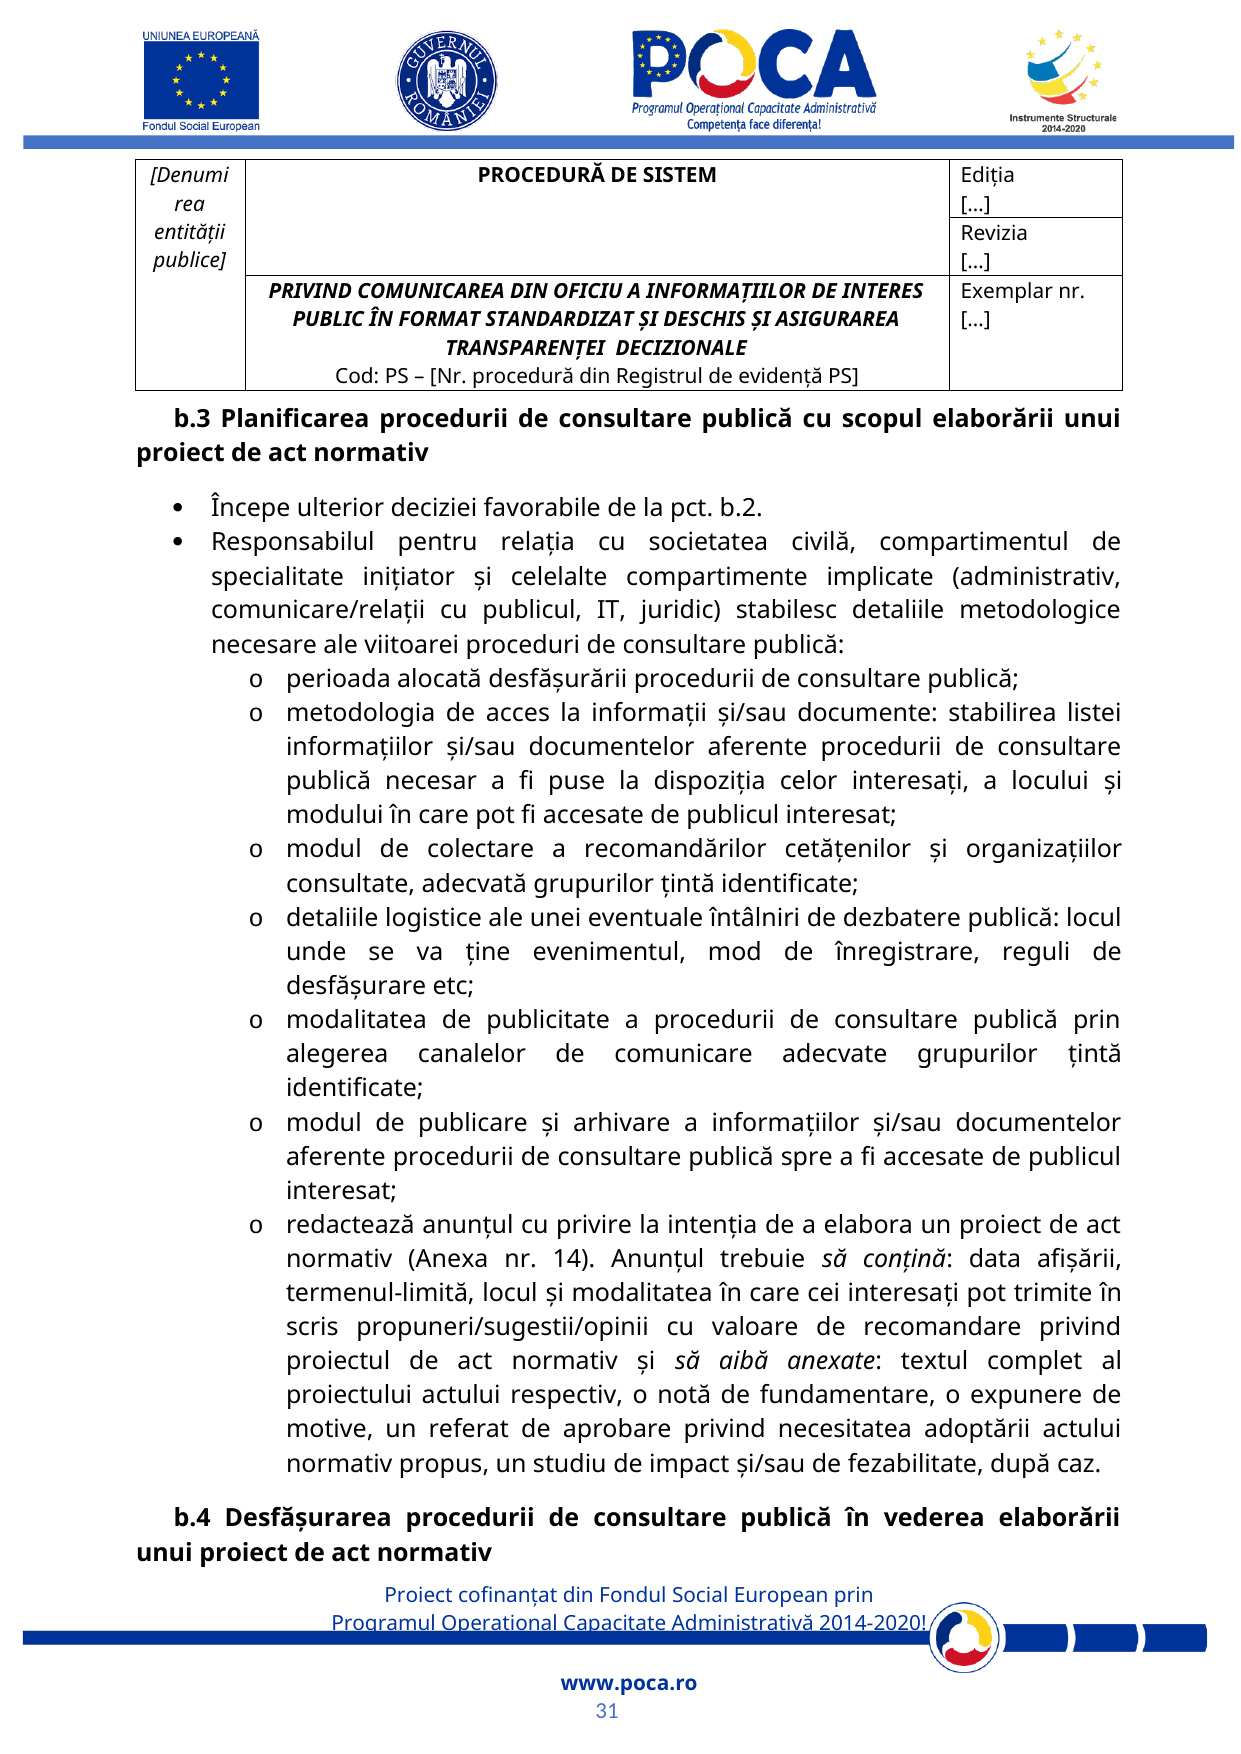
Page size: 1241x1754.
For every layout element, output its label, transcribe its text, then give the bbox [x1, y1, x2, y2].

list modalitatea de publicitate a procedurii de consultare publică prin alegerea canalelor de comunicare adecvate grupurilor ţintă identificate; [248, 1002, 1122, 1104]
list Începe ulterior deciziei favorabile de la pct. b.2. [173, 490, 1122, 524]
picture [141, 29, 1117, 132]
text b.3 Planificarea procedurii de consultare publică cu scopul elaborării unui proiect de act normativ [136, 401, 1122, 469]
list modul de publicare și arhivare a informaţiilor și/sau documentelor aferente procedurii de consultare publică spre a fi accesate de publicul interesat; [248, 1104, 1122, 1207]
picture [22, 1602, 1208, 1673]
list detaliile logistice ale unei eventuale întâlniri de dezbatere publică: locul unde se va ţine evenimentul, mod de înregistrare, reguli de desfășurare etc; [248, 899, 1122, 1002]
list redactează anunțul cu privire la intenția de a elabora un proiect de act normativ (Anexa nr. 14). Anunțul trebuie să conțină: data afişării, termenul-limită, locul şi modalitatea în care cei interesaţi pot trimite în scris propuneri/sugestii/opinii cu valoare de recomandare privind proiectul de act normativ și să aibă anexate: textul complet al proiectului actului respectiv, o notă de fundamentare, o expunere de motive, un referat de aprobare privind necesitatea adoptării actului normativ propus, un studiu de impact şi/sau de fezabilitate, după caz. [248, 1207, 1122, 1479]
list perioada alocată desfășurării procedurii de consultare publică; [248, 660, 1122, 694]
text b.4 Desfăşurarea procedurii de consultare publică în vederea elaborării unui proiect de act normativ [136, 1500, 1122, 1568]
list modul de colectare a recomandărilor cetăţenilor şi organizaţiilor consultate, adecvată grupurilor ţintă identificate; [248, 831, 1122, 899]
list metodologia de acces la informaţii și/sau documente: stabilirea listei informaţiilor și/sau documentelor aferente procedurii de consultare publică necesar a fi puse la dispoziția celor interesați, a locului şi modului în care pot fi accesate de publicul interesat; [248, 694, 1122, 831]
list Responsabilul pentru relația cu societatea civilă, compartimentul de specialitate inițiator și celelalte compartimente implicate (administrativ, comunicare/relații cu publicul, IT, juridic) stabilesc detaliile metodologice necesare ale viitoarei proceduri de consultare publică: [173, 524, 1122, 660]
